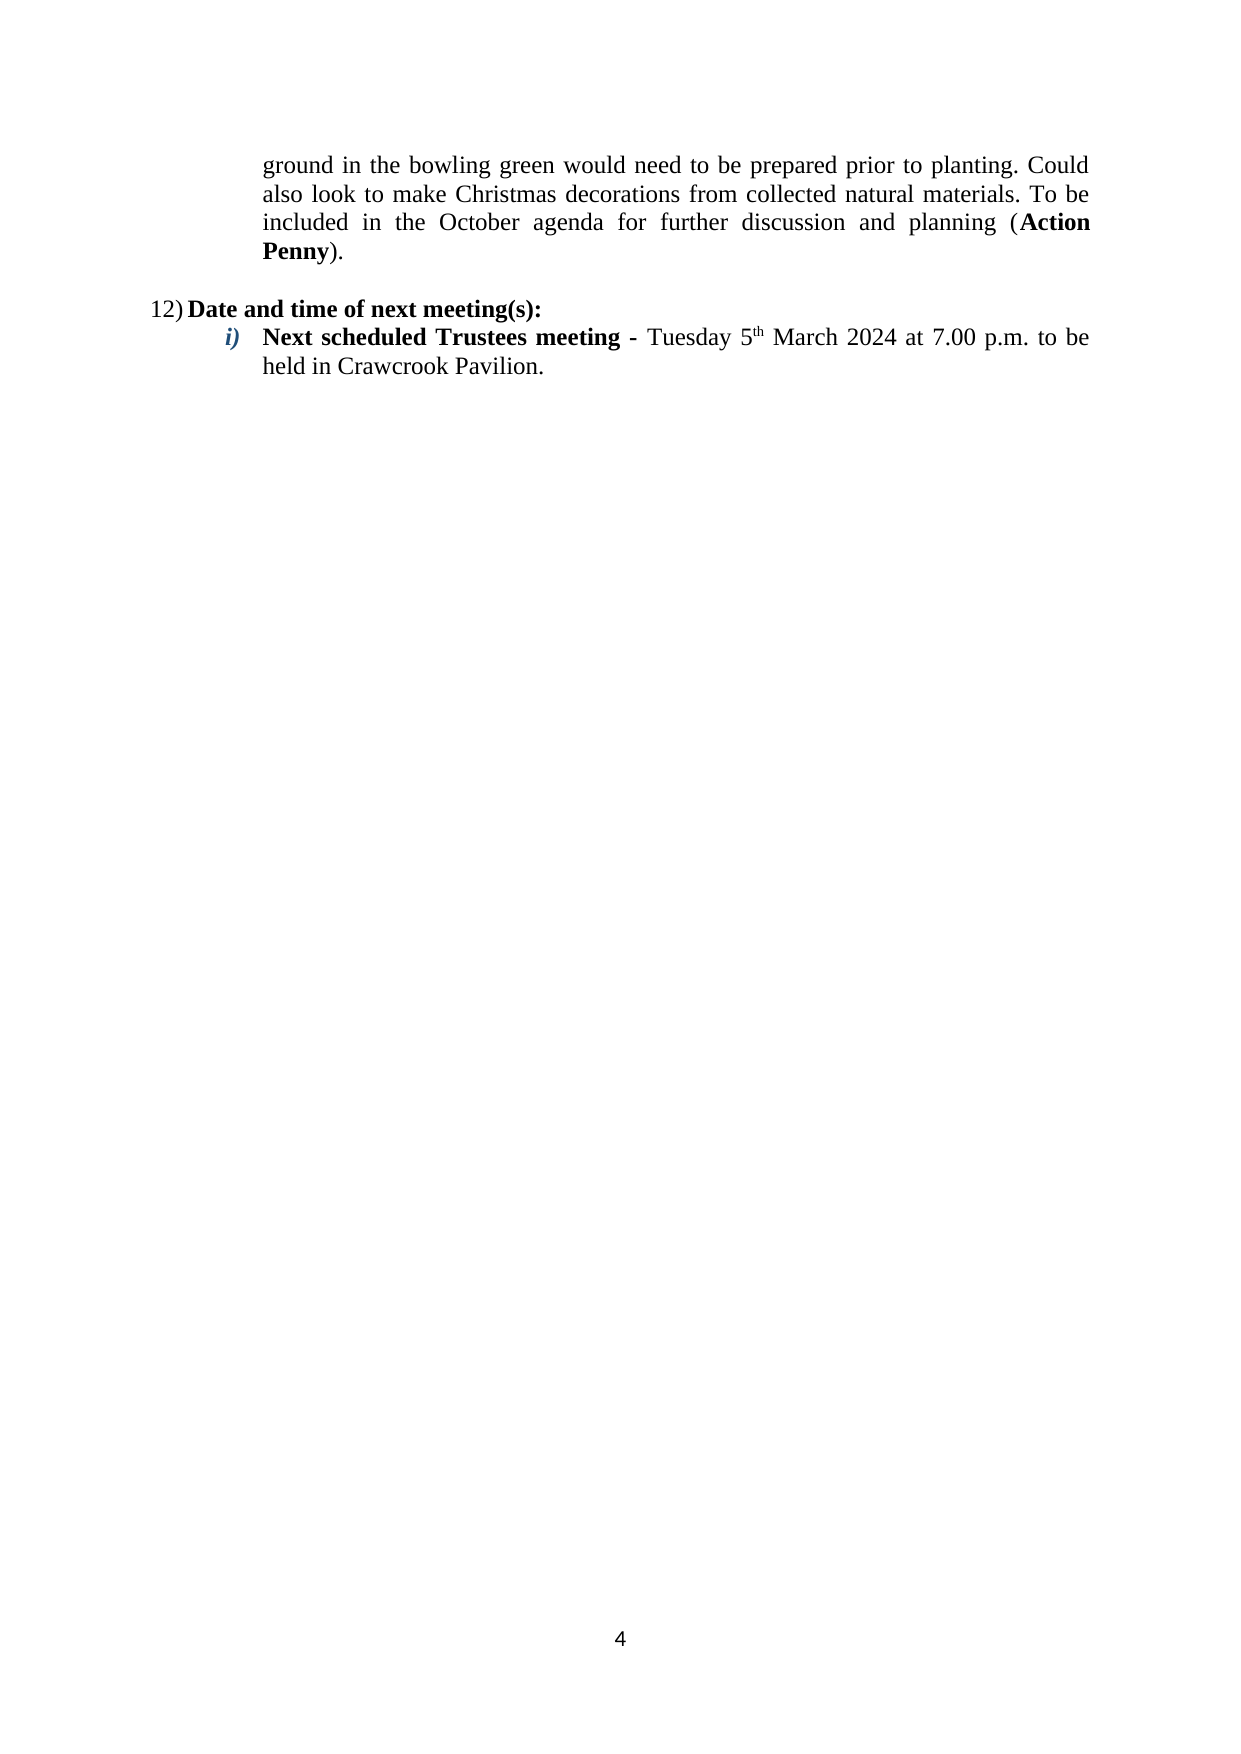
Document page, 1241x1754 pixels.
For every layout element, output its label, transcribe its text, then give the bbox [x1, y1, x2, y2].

list Next scheduled Trustees meeting - Tuesday 5th March 2024 at 7.00 p.m. to be held in Crawcrook Pavilion. [225, 322, 1090, 380]
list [225, 150, 1090, 265]
list Date and time of next meeting(s): [150, 294, 1090, 322]
